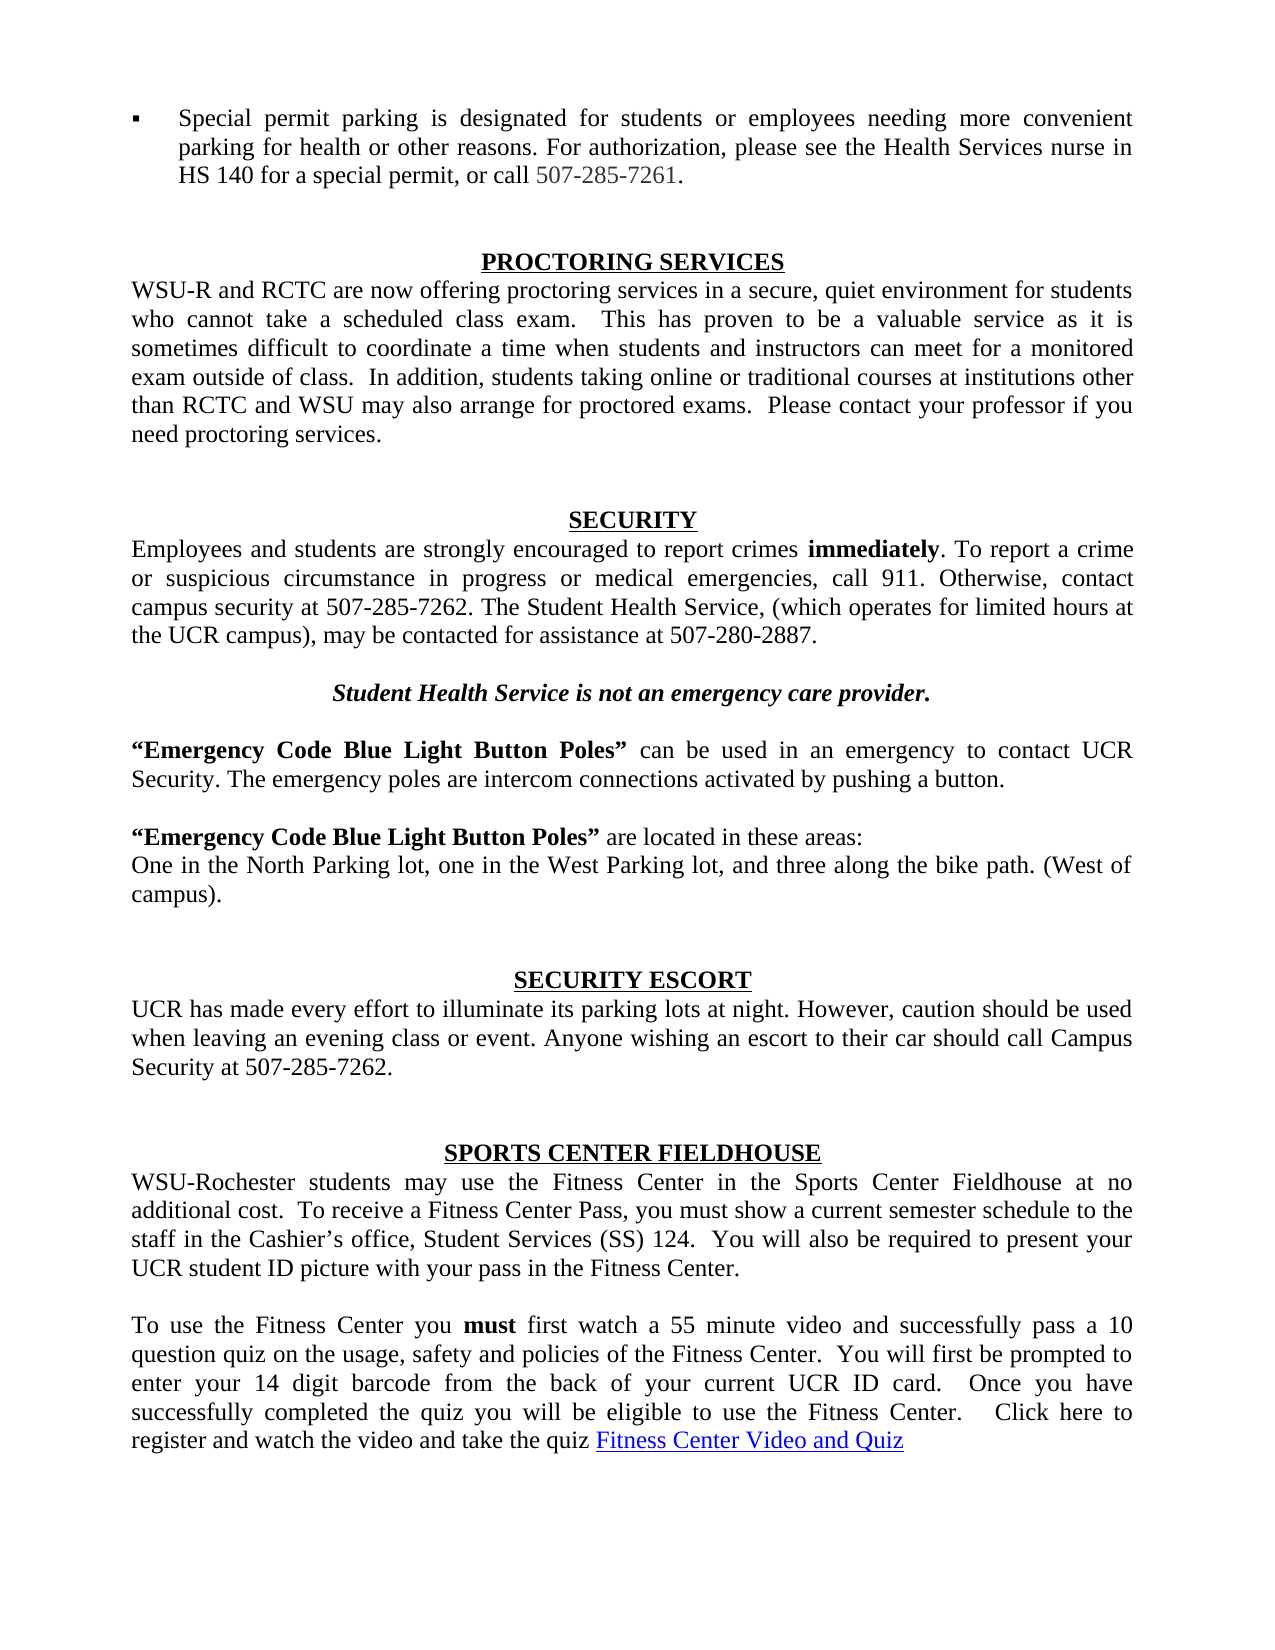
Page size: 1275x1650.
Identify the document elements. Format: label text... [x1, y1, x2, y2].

text One in the North Parking lot, one in the West Parking lot, and three along the bike path. (West of campus). [131, 851, 1134, 908]
text “Emergency Code Blue Light Button Poles” can be used in an emergency to contact UCR Security. The emergency poles are intercom connections activated by pushing a button. [131, 736, 1134, 793]
text To use the Fitness Center you must first watch a 55 minute video and successfully pass a 10 question quiz on the usage, safety and policies of the Fitness Center. You will first be prompted to enter your 14 digit barcode from the back of your current UCR ID card. Once you have successfully completed the quiz you will be eligible to use the Fitness Center. Click here to register and watch the video and take the quiz Fitness Center Video and Quiz [131, 1311, 1134, 1454]
list Special permit parking is designated for students or employees needing more convenient parking for health or other reasons. For authorization, please see the Health Services nurse in HS 140 for a special permit, or call 507-285-7261. [131, 103, 1134, 189]
text UCR has made every effort to illuminate its parking lots at night. However, caution should be used when leaving an evening class or event. Anyone wishing an escort to their car should call Campus Security at 507-285-7262. [131, 994, 1134, 1081]
text Employees and students are strongly encouraged to report crimes immediately. To report a crime or suspicious circumstance in progress or medical emergencies, call 911. Otherwise, contact campus security at 507-285-7262. The Student Health Service, (which operates for limited hours at the UCR campus), may be contacted for assistance at 507-280-2887. [131, 534, 1134, 649]
text “Emergency Code Blue Light Button Poles” are located in these areas: [131, 822, 1134, 851]
text WSU-Rochester students may use the Fitness Center in the Sports Center Fieldhouse at no additional cost. To receive a Fitness Center Pass, you must show a current semester schedule to the staff in the Cashier’s office, Student Services (SS) 124. You will also be required to present your UCR student ID picture with your pass in the Fitness Center. [131, 1167, 1134, 1282]
text PROCTORING SERVICES [131, 247, 1134, 276]
text SECURITY [131, 506, 1134, 534]
text SPORTS CENTER FIELDHOUSE [131, 1138, 1134, 1167]
text SECURITY ESCORT [131, 966, 1134, 994]
text WSU-R and RCTC are now offering proctoring services in a secure, quiet environment for students who cannot take a scheduled class exam. This has proven to be a valuable service as it is sometimes difficult to coordinate a time when students and instructors can meet for a monitored exam outside of class. In addition, students taking online or traditional courses at institutions other than RCTC and WSU may also arrange for proctored exams. Please contact your professor if you need proctoring services. [131, 276, 1134, 448]
text Student Health Service is not an emergency care provider. [131, 678, 1134, 707]
